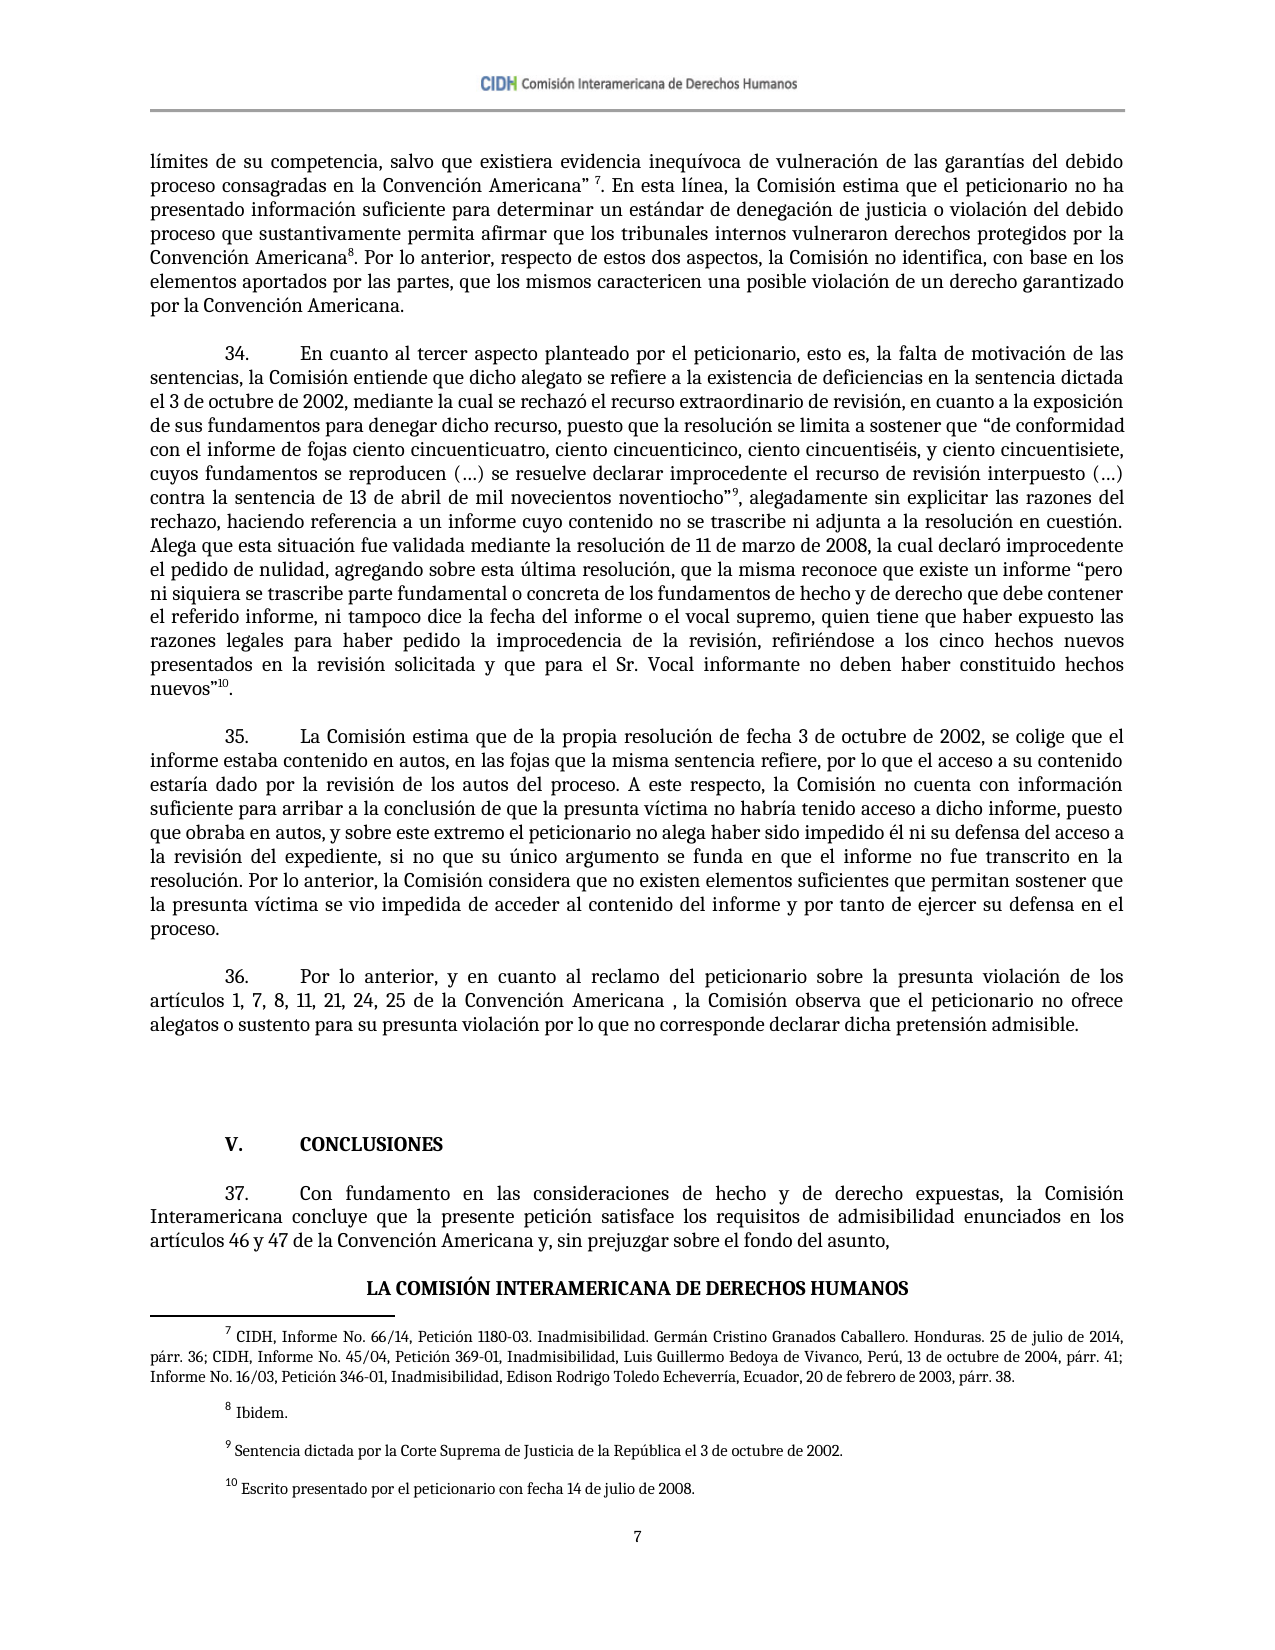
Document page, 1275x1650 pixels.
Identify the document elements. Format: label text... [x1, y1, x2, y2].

list En cuanto al tercer aspecto planteado por el peticionario, esto es, la falta de motivación de las sentencias, la Comisión entiende que dicho alegato se refiere a la existencia de deficiencias en la sentencia dictada el 3 de octubre de 2002, mediante la cual se rechazó el recurso extraordinario de revisión, en cuanto a la exposición de sus fundamentos para denegar dicho recurso, puesto que la resolución se limita a sostener que “de conformidad con el informe de fojas ciento cincuenticuatro, ciento cincuenticinco, ciento cincuentiséis, y ciento cincuentisiete, cuyos fundamentos se reproducen (…) se resuelve declarar improcedente el recurso de revisión interpuesto (…) contra la sentencia de 13 de abril de mil novecientos noventiocho”, alegadamente sin explicitar las razones del rechazo, haciendo referencia a un informe cuyo contenido no se trascribe ni adjunta a la resolución en cuestión. Alega que esta situación fue validada mediante la resolución de 11 de marzo de 2008, la cual declaró improcedente el pedido de nulidad, agregando sobre esta última resolución, que la misma reconoce que existe un informe “pero ni siquiera se trascribe parte fundamental o concreta de los fundamentos de hecho y de derecho que debe contener el referido informe, ni tampoco dice la fecha del informe o el vocal supremo, quien tiene que haber expuesto las razones legales para haber pedido la improcedencia de la revisión, refiriéndose a los cinco hechos nuevos presentados en la revisión solicitada y que para el Sr. Vocal informante no deben haber constituido hechos nuevos”. [150, 342, 1125, 701]
text LA COMISIÓN INTERAMERICANA DE DERECHOS HUMANOS [150, 1277, 1125, 1301]
list Con fundamento en las consideraciones de hecho y de derecho expuestas, la Comisión Interamericana concluye que la presente petición satisface los requisitos de admisibilidad enunciados en los artículos 46 y 47 de la Convención Americana y, sin prejuzgar sobre el fondo del asunto, [150, 1181, 1125, 1253]
text V. CONCLUSIONES [150, 1132, 1125, 1156]
list Por lo anterior, y en cuanto al reclamo del peticionario sobre la presunta violación de los artículos 1, 7, 8, 11, 21, 24, 25 de la Convención Americana , la Comisión observa que el peticionario no ofrece alegatos o sustento para su presunta violación por lo que no corresponde declarar dicha pretensión admisible. [150, 964, 1125, 1036]
list La Comisión estima que de la propia resolución de fecha 3 de octubre de 2002, se colige que el informe estaba contenido en autos, en las fojas que la misma sentencia refiere, por lo que el acceso a su contenido estaría dado por la revisión de los autos del proceso. A este respecto, la Comisión no cuenta con información suficiente para arribar a la conclusión de que la presunta víctima no habría tenido acceso a dicho informe, puesto que obraba en autos, y sobre este extremo el peticionario no alega haber sido impedido él ni su defensa del acceso a la revisión del expediente, si no que su único argumento se funda en que el informe no fue transcrito en la resolución. Por lo anterior, la Comisión considera que no existen elementos suficientes que permitan sostener que la presunta víctima se vio impedida de acceder al contenido del informe y por tanto de ejercer su defensa en el proceso. [150, 725, 1125, 941]
picture [475, 75, 800, 93]
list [150, 150, 1125, 318]
